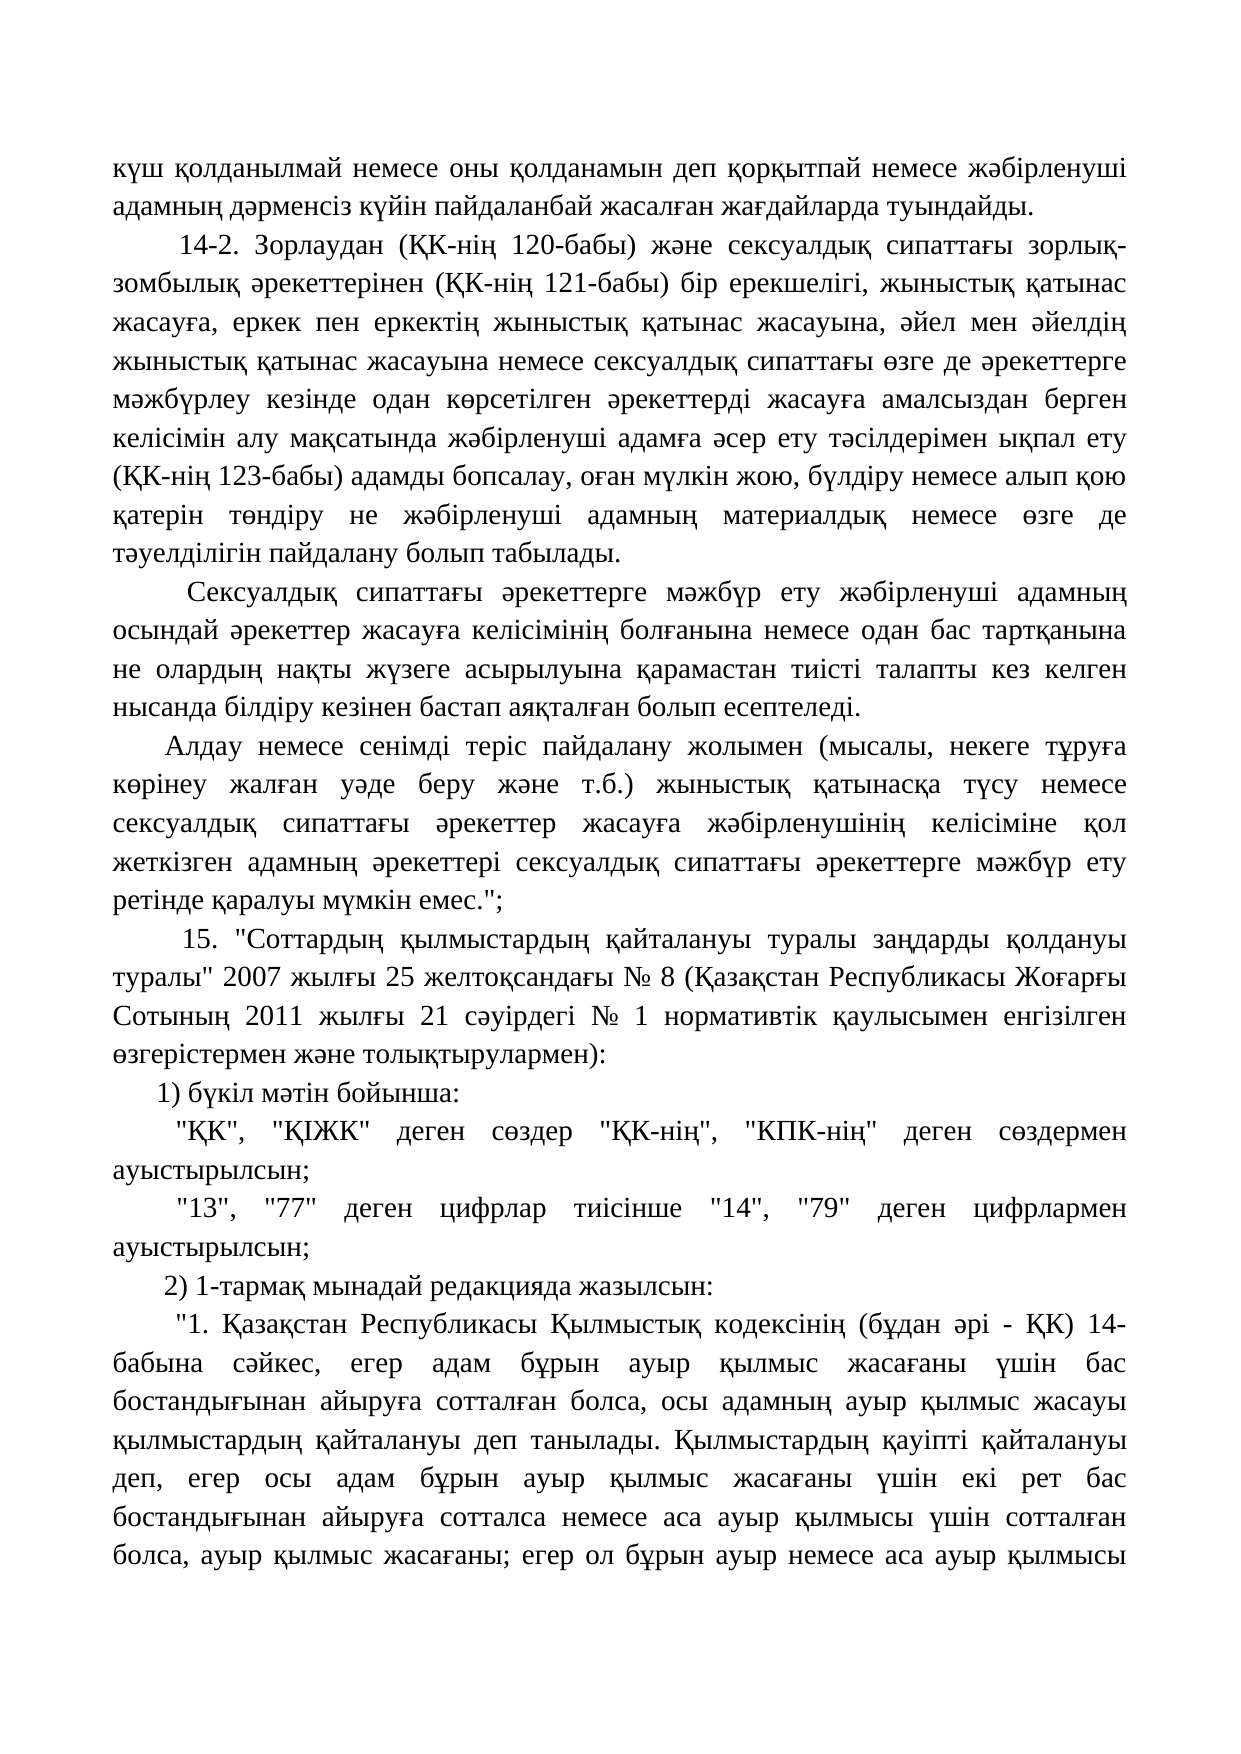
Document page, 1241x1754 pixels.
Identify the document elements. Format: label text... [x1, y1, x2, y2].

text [112, 150, 1128, 222]
text 2) 1-тармақ мынадай редакцияда жазылсын: [112, 1268, 1128, 1301]
text Алдау немесе сенімді теріс пайдалану жолымен (мысалы, некеге тұруға көрінеу жалған уәде беру және т.б.) жыныстық қатынасқа түсу немесе сексуалдық сипаттағы әрекеттер жасауға жәбірленушінің келісіміне қол жеткізген адамның әрекеттері сексуалдық сипаттағы әрекеттерге мәжбүр ету ретінде қаралуы мүмкін емес."; [112, 728, 1128, 916]
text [112, 1306, 1128, 1571]
text 1) бүкіл мәтін бойынша: [112, 1075, 1128, 1108]
text "13", "77" деген цифрлар тиісінше "14", "79" деген цифрлармен ауыстырылсын; [112, 1191, 1128, 1263]
text 14-2. Зорлаудан (ҚК-нің 120-бабы) және сексуалдық сипаттағы зорлық-зомбылық әрекеттерінен (ҚК-нің 121-бабы) бір ерекшелігі, жыныстық қатынас жасауға, еркек пен еркектiң жыныстық қатынас жасауына, әйел мен әйелдің жыныстық қатынас жасауына немесе сексуалдық сипаттағы өзге де әрекеттерге мәжбүрлеу кезінде одан көрсетілген әрекеттерді жасауға амалсыздан берген келісімін алу мақсатында жәбірленуші адамға әсер ету тәсілдерімен ықпал ету (ҚК-нің 123-бабы) адамды бопсалау, оған мүлкiн жою, бүлдiру немесе алып қою қатерін төндіру не жәбірленуші адамның материалдық немесе өзге де тәуелділігін пайдалану болып табылады. [112, 227, 1128, 569]
text 15. "Соттардың қылмыстардың қайталануы туралы заңдарды қолдануы туралы" 2007 жылғы 25 желтоқсандағы № 8 (Қазақстан Республикасы Жоғарғы Сотының 2011 жылғы 21 сәуірдегі № 1 нормативтік қаулысымен енгізілген өзгерістермен және толықтырулармен): [112, 921, 1128, 1070]
text Сексуалдық сипаттағы әрекеттерге мәжбүр ету жәбірленуші адамның осындай әрекеттер жасауға келісімінің болғанына немесе одан бас тартқанына не олардың нақты жүзеге асырылуына қарамастан тиісті талапты кез келген нысанда білдіру кезінен бастап аяқталған болып есептеледі. [112, 574, 1128, 723]
text "ҚК", "ҚІЖК" деген сөздер "ҚК-нің", "КПК-нің" деген сөздермен ауыстырылсын; [112, 1113, 1128, 1186]
